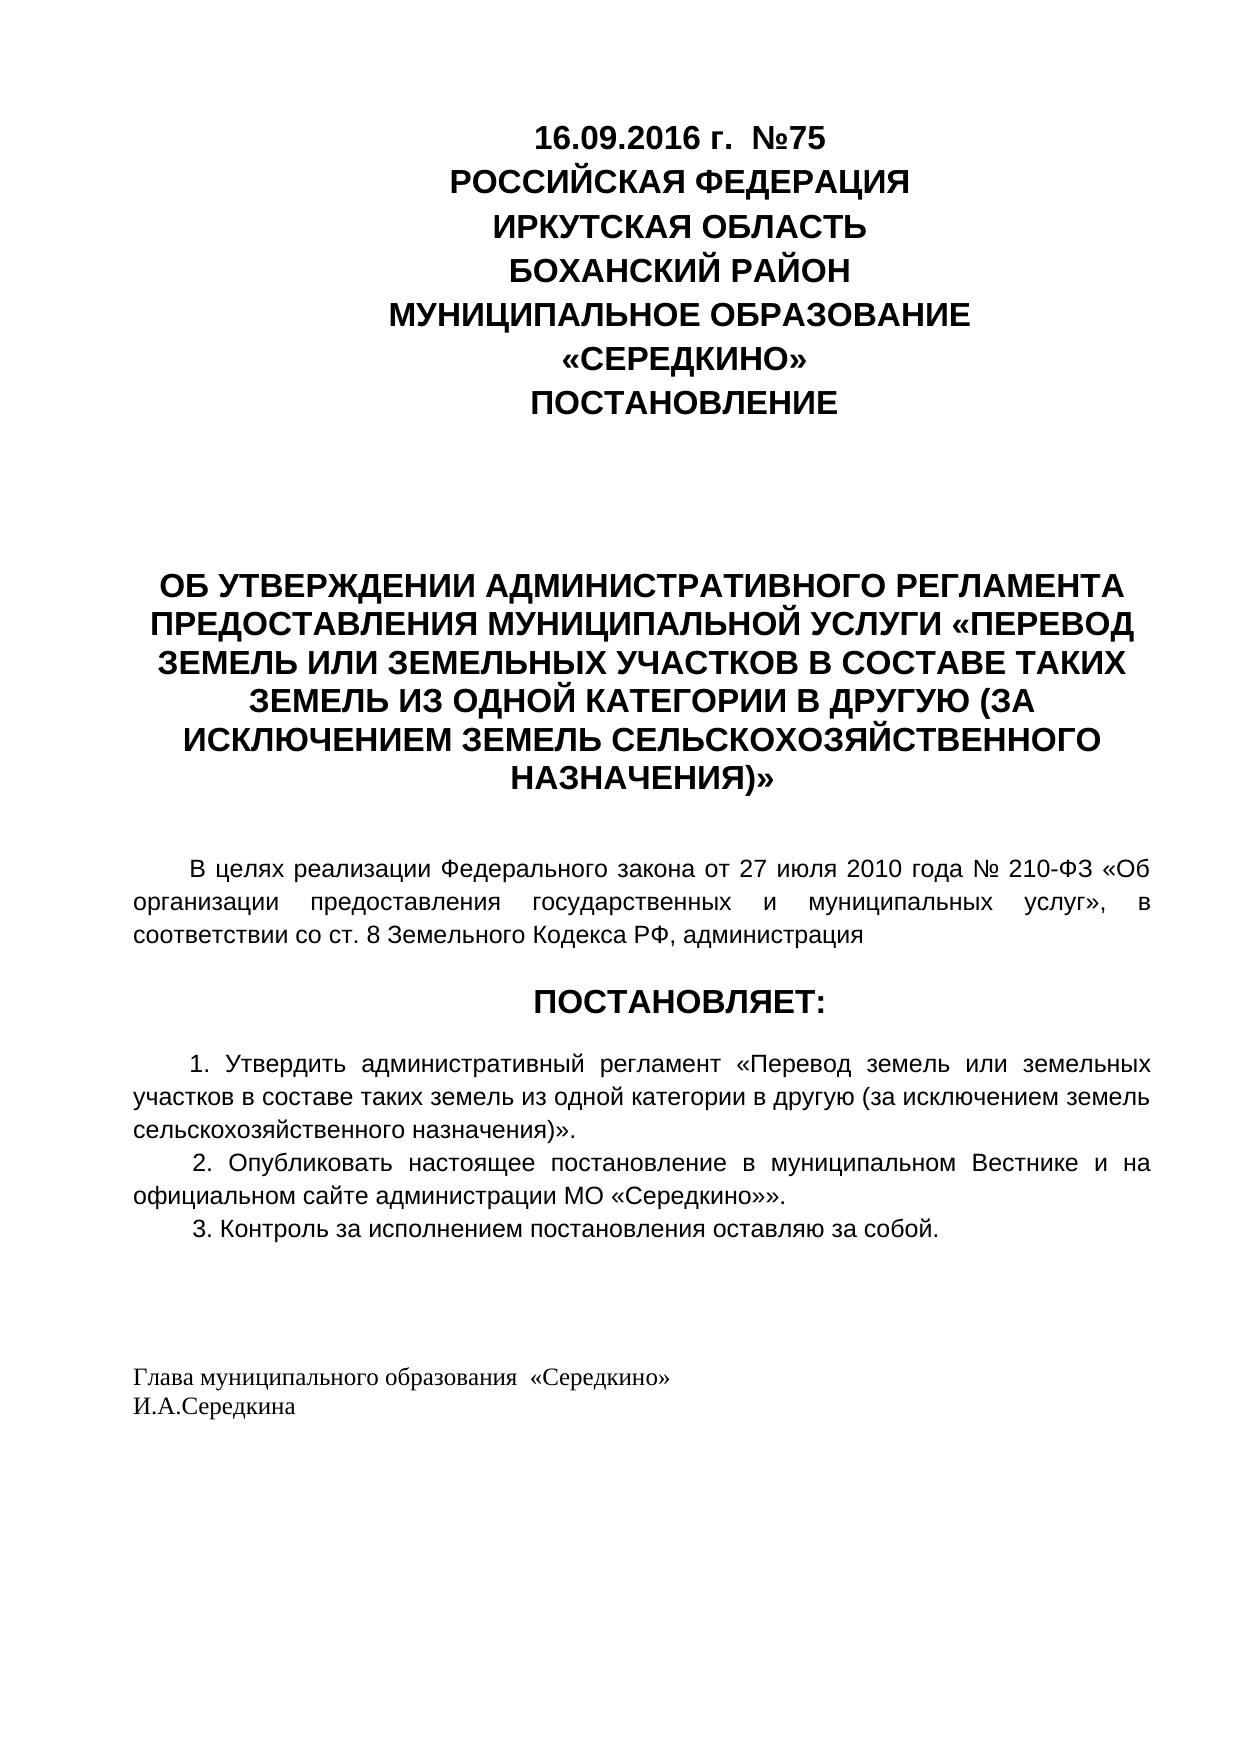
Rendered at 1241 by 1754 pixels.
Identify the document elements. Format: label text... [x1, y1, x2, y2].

text И.А.Середкина [133, 1391, 1152, 1420]
text ОБ УТВЕРЖДЕНИИ АДМИНИСТРАТИВНОГО РЕГЛАМЕНТА ПРЕДОСТАВЛЕНИЯ МУНИЦИПАЛЬНОЙ УСЛУГИ «ПЕРЕВОД ЗЕМЕЛЬ ИЛИ ЗЕМЕЛЬНЫХ УЧАСТКОВ В СОСТАВЕ ТАКИХ ЗЕМЕЛЬ ИЗ ОДНОЙ КАТЕГОРИИ В ДРУГУЮ (ЗА ИСКЛЮЧЕНИЕМ ЗЕМЕЛЬ СЕЛЬСКОХОЗЯЙСТВЕННОГО НАЗНАЧЕНИЯ)» [133, 566, 1152, 797]
text В целях реализации Федерального закона от 27 июля 2010 года № 210-ФЗ «Об организации предоставления государственных и муниципальных услуг», в соответствии со ст. 8 Земельного Кодекса РФ, администрация [133, 854, 1152, 949]
text ИРКУТСКАЯ ОБЛАСТЬ [133, 207, 1152, 245]
text Глава муниципального образования «Середкино» [133, 1362, 1152, 1391]
text 3. Контроль за исполнением постановления оставляю за собой. [133, 1214, 1152, 1243]
text ПОСТАНОВЛЕНИЕ [133, 383, 1152, 422]
text МУНИЦИПАЛЬНОЕ ОБРАЗОВАНИЕ [133, 295, 1152, 333]
text ПОСТАНОВЛЯЕТ: [133, 982, 1152, 1020]
text РОССИЙСКАЯ ФЕДЕРАЦИЯ [133, 162, 1152, 201]
text 16.09.2016 г. №75 [133, 118, 1152, 157]
text БОХАНСКИЙ РАЙОН [133, 251, 1152, 289]
text «СЕРЕДКИНО» [133, 339, 1152, 378]
text 1. Утвердить административный регламент «Перевод земель или земельных участков в составе таких земель из одной категории в другую (за исключением земель сельскохозяйственного назначения)». [133, 1049, 1152, 1144]
text 2. Опубликовать настоящее постановление в муниципальном Вестнике и на официальном сайте администрации МО «Середкино»». [133, 1148, 1152, 1210]
